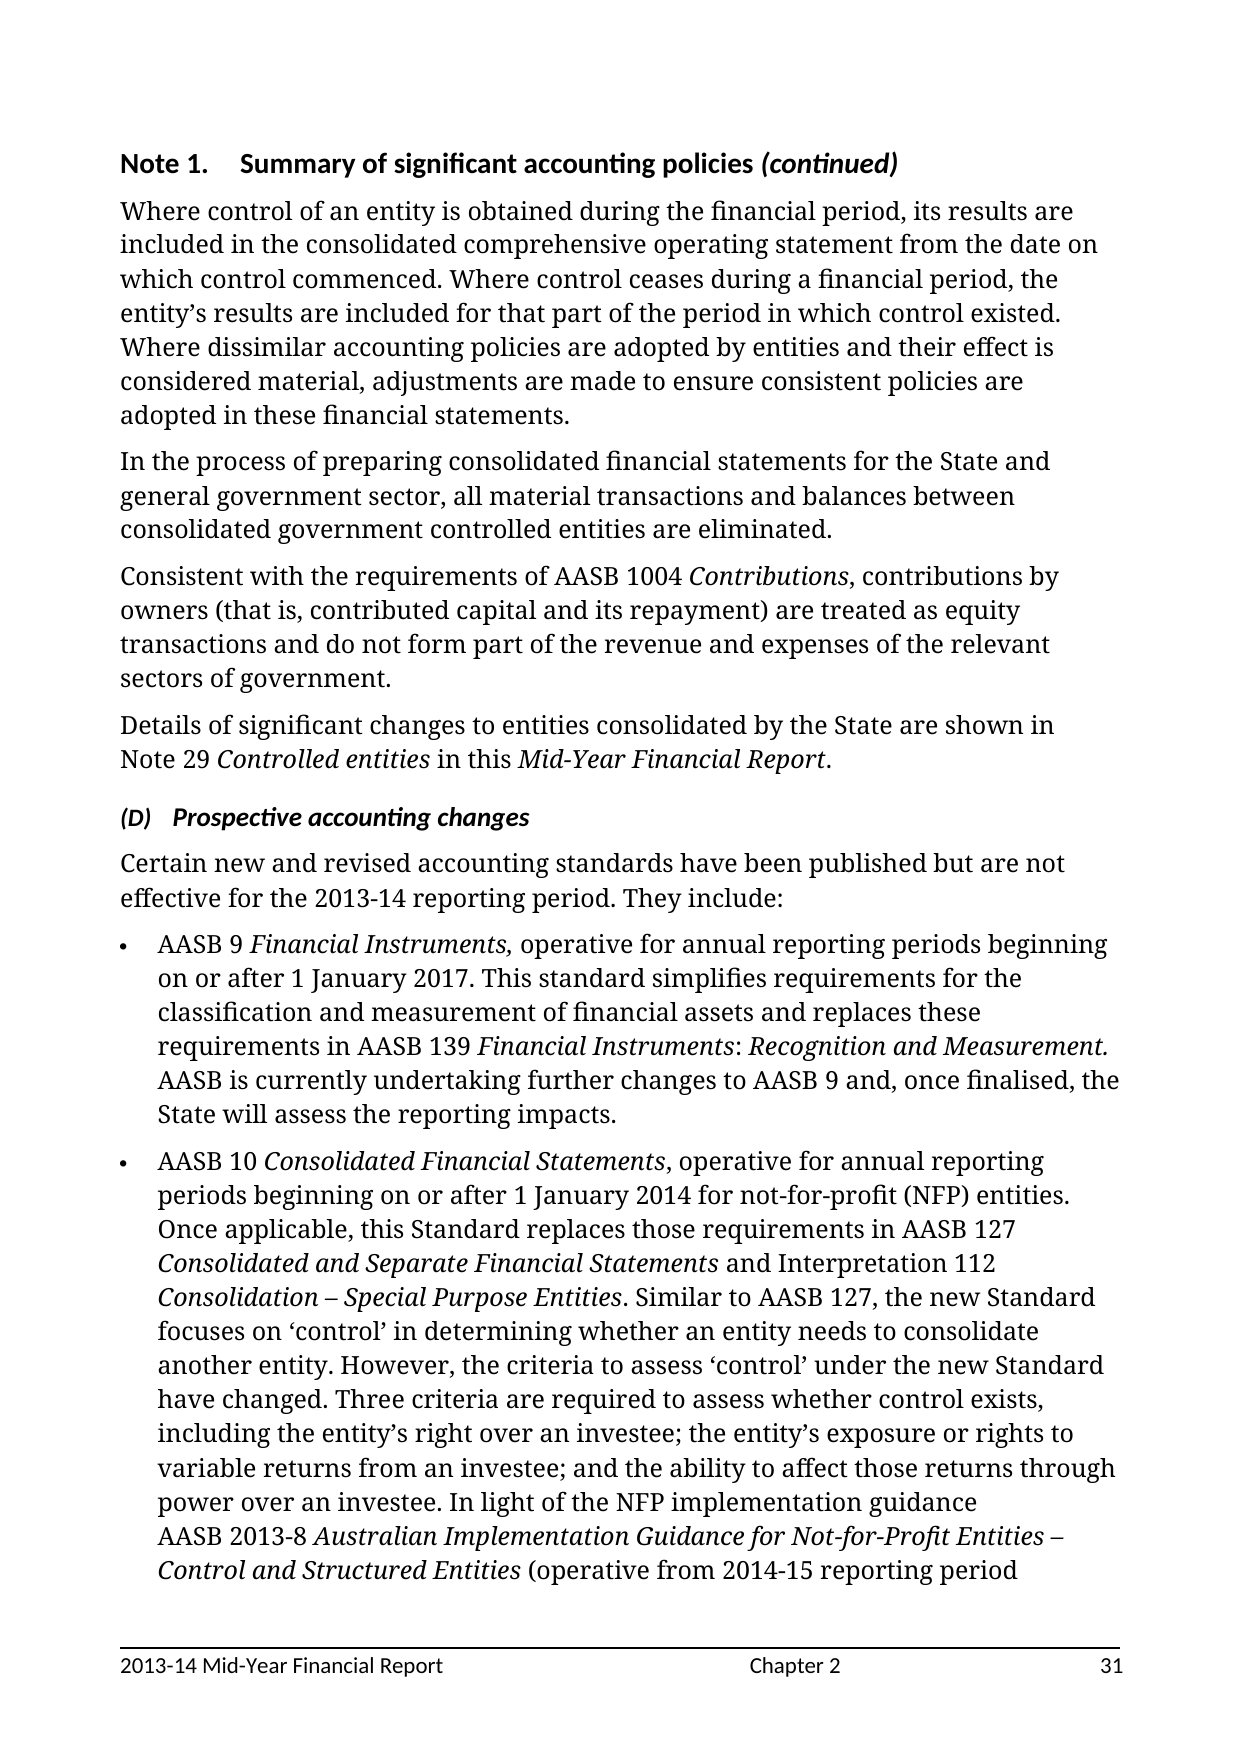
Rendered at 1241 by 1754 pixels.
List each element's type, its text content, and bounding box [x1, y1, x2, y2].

text Details of significant changes to entities consolidated by the State are shown in Note 29 Controlled entities in this Mid-Year Financial Report. [120, 707, 1120, 776]
subtitle Prospective accounting changes [120, 801, 1120, 834]
text Certain new and revised accounting standards have been published but are not effective for the 2013-14 reporting period. They include: [120, 846, 1120, 914]
subtitle Note 1. Summary of significant accounting policies (continued) [120, 145, 1120, 181]
text Where control of an entity is obtained during the financial period, its results are included in the consolidated comprehensive operating statement from the date on which control commenced. Where control ceases during a financial period, the entity’s results are included for that part of the period in which control existed. Where dissimilar accounting policies are adopted by entities and their effect is considered material, adjustments are made to ensure consistent policies are adopted in these financial statements. [120, 193, 1120, 432]
text In the process of preparing consolidated financial statements for the State and general government sector, all material transactions and balances between consolidated government controlled entities are eliminated. [120, 444, 1120, 546]
text Consistent with the requirements of AASB 1004 Contributions, contributions by owners (that is, contributed capital and its repayment) are treated as equity transactions and do not form part of the revenue and expenses of the relevant sectors of government. [120, 559, 1120, 695]
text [120, 1144, 1120, 1586]
text AASB 9 Financial Instruments, operative for annual reporting periods beginning on or after 1 January 2017. This standard simplifies requirements for the classification and measurement of financial assets and replaces these requirements in AASB 139 Financial Instruments: Recognition and Measurement. AASB is currently undertaking further changes to AASB 9 and, once finalised, the State will assess the reporting impacts. [120, 927, 1120, 1131]
